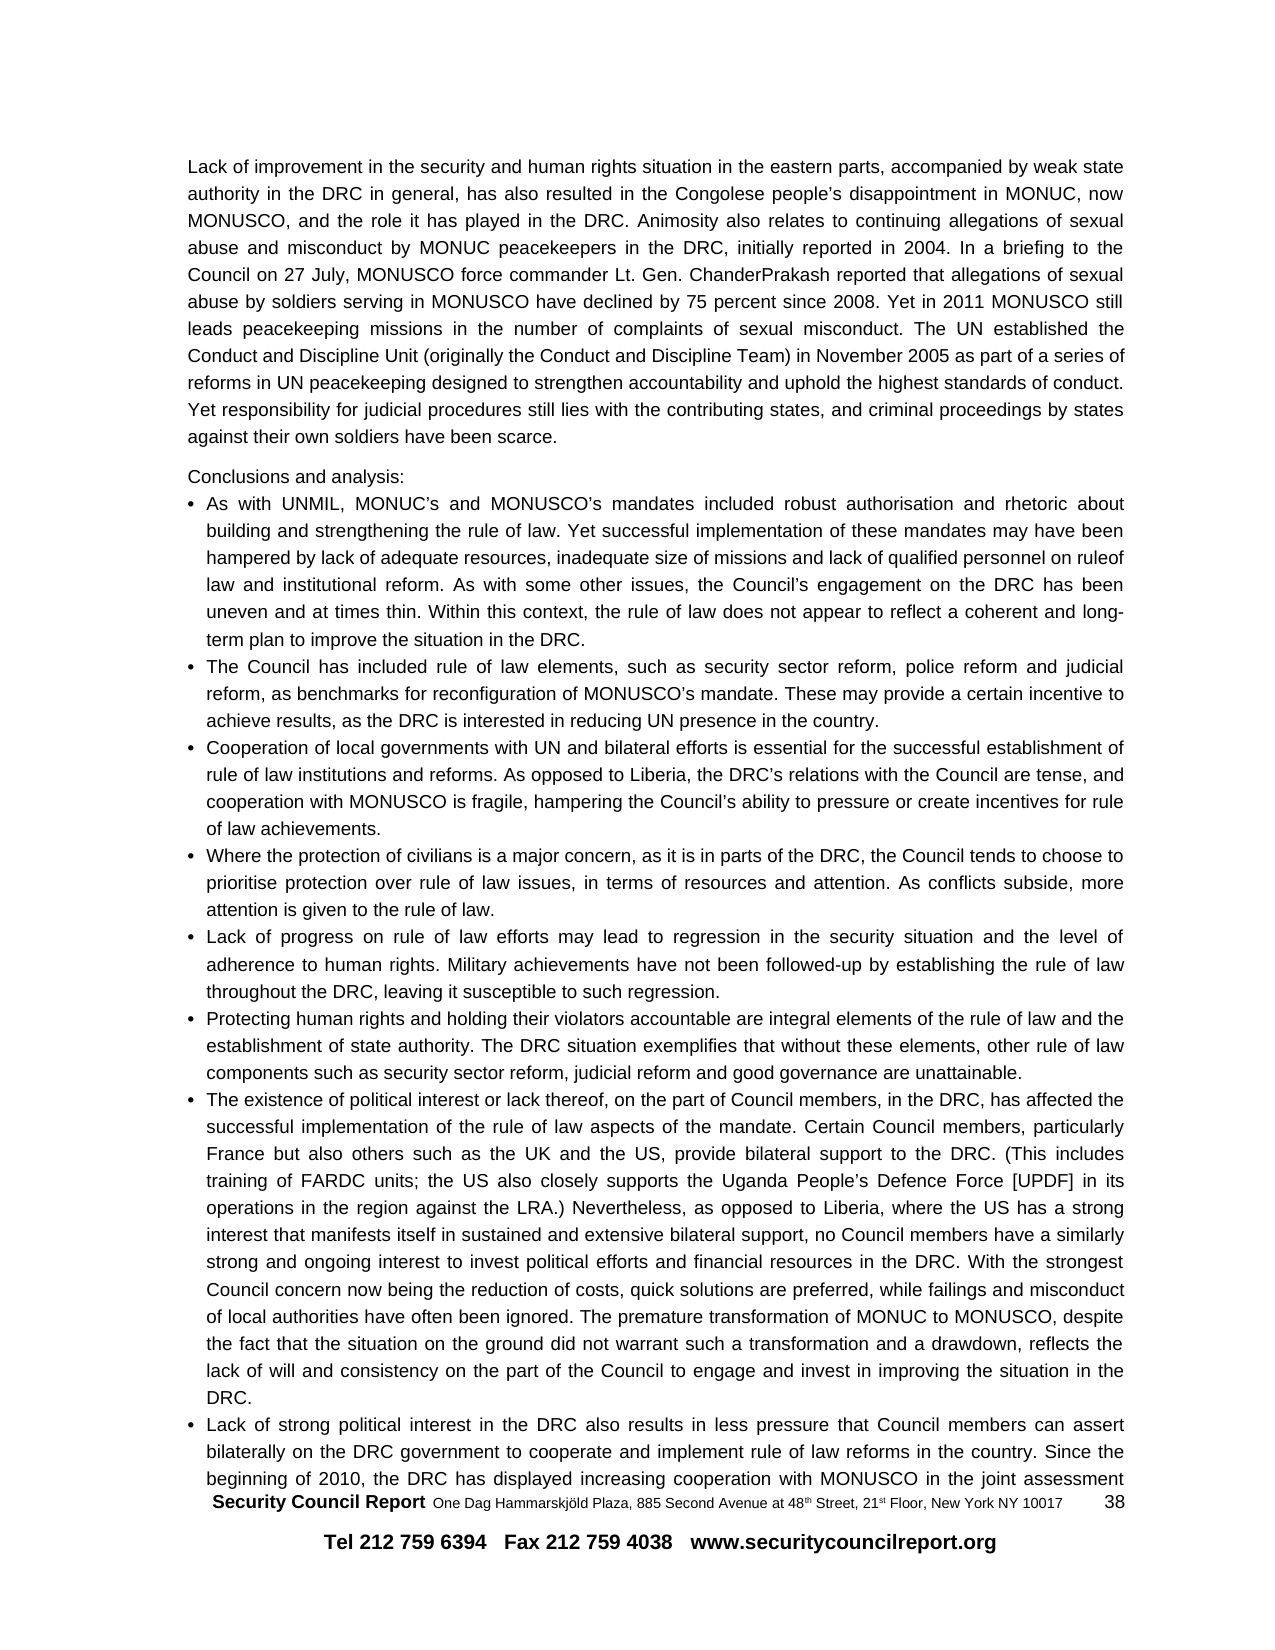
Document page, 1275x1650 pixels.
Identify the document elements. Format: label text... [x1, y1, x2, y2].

text Lack of improvement in the security and human rights situation in the eastern parts, accompanied by weak state authority in the DRC in general, has also resulted in the Congolese people’s disappointment in MONUC, now MONUSCO, and the role it has played in the DRC. Animosity also relates to continuing allegations of sexual abuse and misconduct by MONUC peacekeepers in the DRC, initially reported in 2004. In a briefing to the Council on 27 July, MONUSCO force commander Lt. Gen. ChanderPrakash reported that allegations of sexual abuse by soldiers serving in MONUSCO have declined by 75 percent since 2008. Yet in 2011 MONUSCO still leads peacekeeping missions in the number of complaints of sexual misconduct. The UN established the Conduct and Discipline Unit (originally the Conduct and Discipline Team) in November 2005 as part of a series of reforms in UN peacekeeping designed to strengthen accountability and uphold the highest standards of conduct. Yet responsibility for judicial procedures still lies with the contributing states, and criminal proceedings by states against their own soldiers have been scarce. [187, 150, 1125, 448]
text • Protecting human rights and holding their violators accountable are integral elements of the rule of law and the establishment of state authority. The DRC situation exemplifies that without these elements, other rule of law components such as security sector reform, judicial reform and good governance are unattainable. [187, 1002, 1125, 1083]
text • As with UNMIL, MONUC’s and MONUSCO’s mandates included robust authorisation and rhetoric about building and strengthening the rule of law. Yet successful implementation of these mandates may have been hampered by lack of adequate resources, inadequate size of missions and lack of qualified personnel on ruleof law and institutional reform. As with some other issues, the Council’s engagement on the DRC has been uneven and at times thin. Within this context, the rule of law does not appear to reflect a coherent and long-term plan to improve the situation in the DRC. [187, 487, 1125, 650]
text • Cooperation of local governments with UN and bilateral efforts is essential for the successful establishment of rule of law institutions and reforms. As opposed to Liberia, the DRC’s relations with the Council are tense, and cooperation with MONUSCO is fragile, hampering the Council’s ability to pressure or create incentives for rule of law achievements. [187, 731, 1125, 839]
text • The existence of political interest or lack thereof, on the part of Council members, in the DRC, has affected the successful implementation of the rule of law aspects of the mandate. Certain Council members, particularly France but also others such as the UK and the US, provide bilateral support to the DRC. (This includes training of FARDC units; the US also closely supports the Uganda People’s Defence Force [UPDF] in its operations in the region against the LRA.) Nevertheless, as opposed to Liberia, where the US has a strong interest that manifests itself in sustained and extensive bilateral support, no Council members have a similarly strong and ongoing interest to invest political efforts and financial resources in the DRC. With the strongest Council concern now being the reduction of costs, quick solutions are preferred, while failings and misconduct of local authorities have often been ignored. The premature transformation of MONUC to MONUSCO, despite the fact that the situation on the ground did not warrant such a transformation and a drawdown, reflects the lack of will and consistency on the part of the Council to engage and invest in improving the situation in the DRC. [187, 1083, 1125, 1408]
text • The Council has included rule of law elements, such as security sector reform, police reform and judicial reform, as benchmarks for reconfiguration of MONUSCO’s mandate. These may provide a certain incentive to achieve results, as the DRC is interested in reducing UN presence in the country. [187, 650, 1125, 731]
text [187, 1408, 1125, 1489]
text Conclusions and analysis: [187, 460, 1125, 487]
text • Lack of progress on rule of law efforts may lead to regression in the security situation and the level of adherence to human rights. Military achievements have not been followed-up by establishing the rule of law throughout the DRC, leaving it susceptible to such regression. [187, 921, 1125, 1002]
text • Where the protection of civilians is a major concern, as it is in parts of the DRC, the Council tends to choose to prioritise protection over rule of law issues, in terms of resources and attention. As conflicts subside, more attention is given to the rule of law. [187, 839, 1125, 921]
